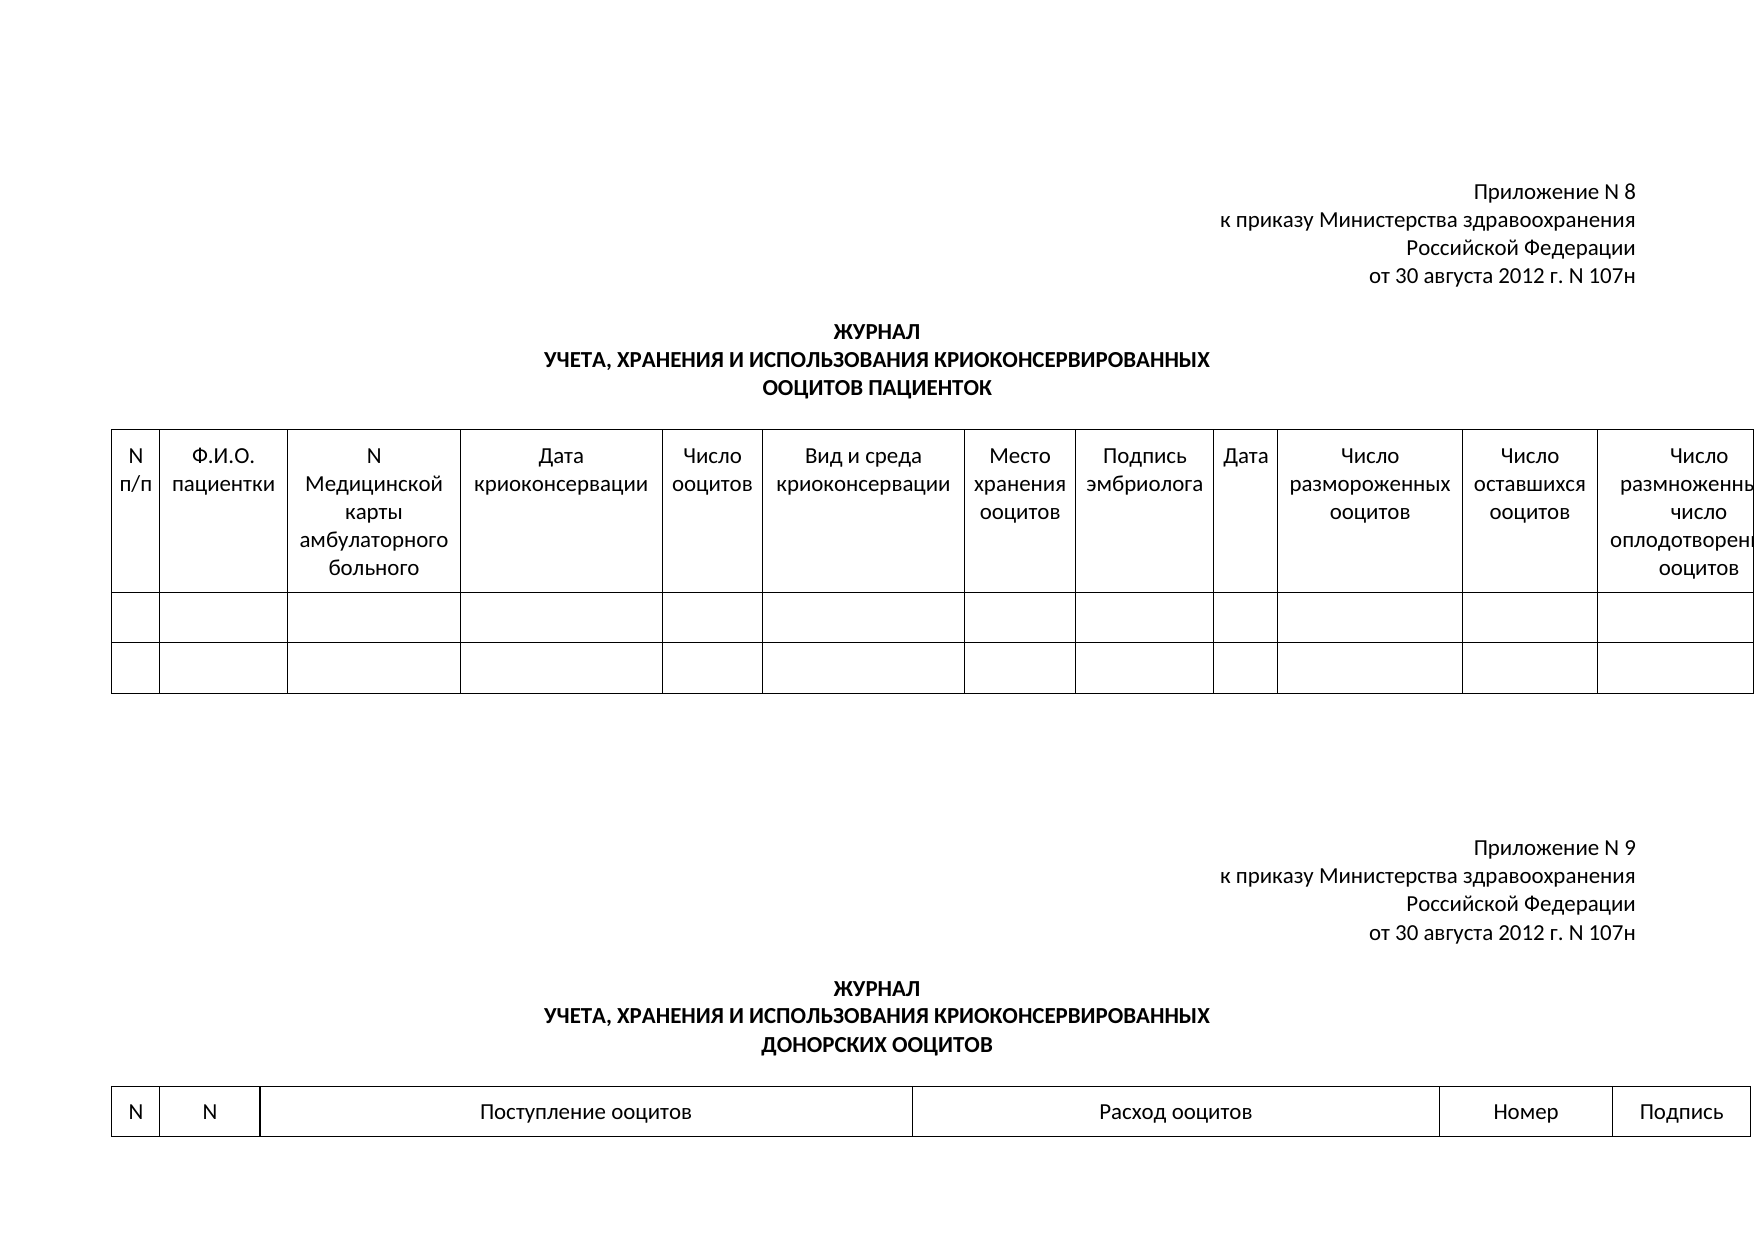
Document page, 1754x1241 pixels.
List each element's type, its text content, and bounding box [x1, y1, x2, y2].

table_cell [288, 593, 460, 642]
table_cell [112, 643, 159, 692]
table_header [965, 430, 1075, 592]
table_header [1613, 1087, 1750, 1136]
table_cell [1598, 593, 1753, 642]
title ДОНОРСКИХ ООЦИТОВ [118, 1030, 1636, 1058]
title УЧЕТА, ХРАНЕНИЯ И ИСПОЛЬЗОВАНИЯ КРИОКОНСЕРВИРОВАННЫХ [118, 345, 1636, 373]
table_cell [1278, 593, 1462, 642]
title УЧЕТА, ХРАНЕНИЯ И ИСПОЛЬЗОВАНИЯ КРИОКОНСЕРВИРОВАННЫХ [118, 1002, 1636, 1030]
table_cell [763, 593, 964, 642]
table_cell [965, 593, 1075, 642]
text к приказу Министерства здравоохранения [118, 205, 1636, 233]
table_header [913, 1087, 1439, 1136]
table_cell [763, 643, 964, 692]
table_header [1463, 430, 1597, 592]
text от 30 августа 2012 г. N 107н [118, 918, 1636, 946]
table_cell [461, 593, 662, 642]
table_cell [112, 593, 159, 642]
text от 30 августа 2012 г. N 107н [118, 261, 1636, 289]
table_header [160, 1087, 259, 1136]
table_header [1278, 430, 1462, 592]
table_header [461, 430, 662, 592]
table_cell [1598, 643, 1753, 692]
title ЖУРНАЛ [118, 317, 1636, 345]
title ЖУРНАЛ [118, 974, 1636, 1002]
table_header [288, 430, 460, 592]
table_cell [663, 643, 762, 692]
text к приказу Министерства здравоохранения [118, 862, 1636, 889]
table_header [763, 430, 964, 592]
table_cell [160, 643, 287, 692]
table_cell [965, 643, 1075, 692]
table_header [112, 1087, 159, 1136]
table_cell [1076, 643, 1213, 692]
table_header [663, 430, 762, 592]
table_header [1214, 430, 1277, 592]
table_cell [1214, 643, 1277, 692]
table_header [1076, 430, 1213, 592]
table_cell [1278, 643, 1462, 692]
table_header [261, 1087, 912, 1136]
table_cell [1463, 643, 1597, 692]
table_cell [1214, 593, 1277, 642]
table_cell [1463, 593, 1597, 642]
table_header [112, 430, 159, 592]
text Российской Федерации [118, 233, 1636, 261]
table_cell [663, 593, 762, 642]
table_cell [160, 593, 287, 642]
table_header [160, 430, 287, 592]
text Российской Федерации [118, 889, 1636, 918]
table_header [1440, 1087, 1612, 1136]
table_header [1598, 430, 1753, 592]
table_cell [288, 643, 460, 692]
text Приложение N 8 [118, 177, 1636, 205]
title ООЦИТОВ ПАЦИЕНТОК [118, 373, 1636, 401]
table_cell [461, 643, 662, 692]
text Приложение N 9 [118, 833, 1636, 862]
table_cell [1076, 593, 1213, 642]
